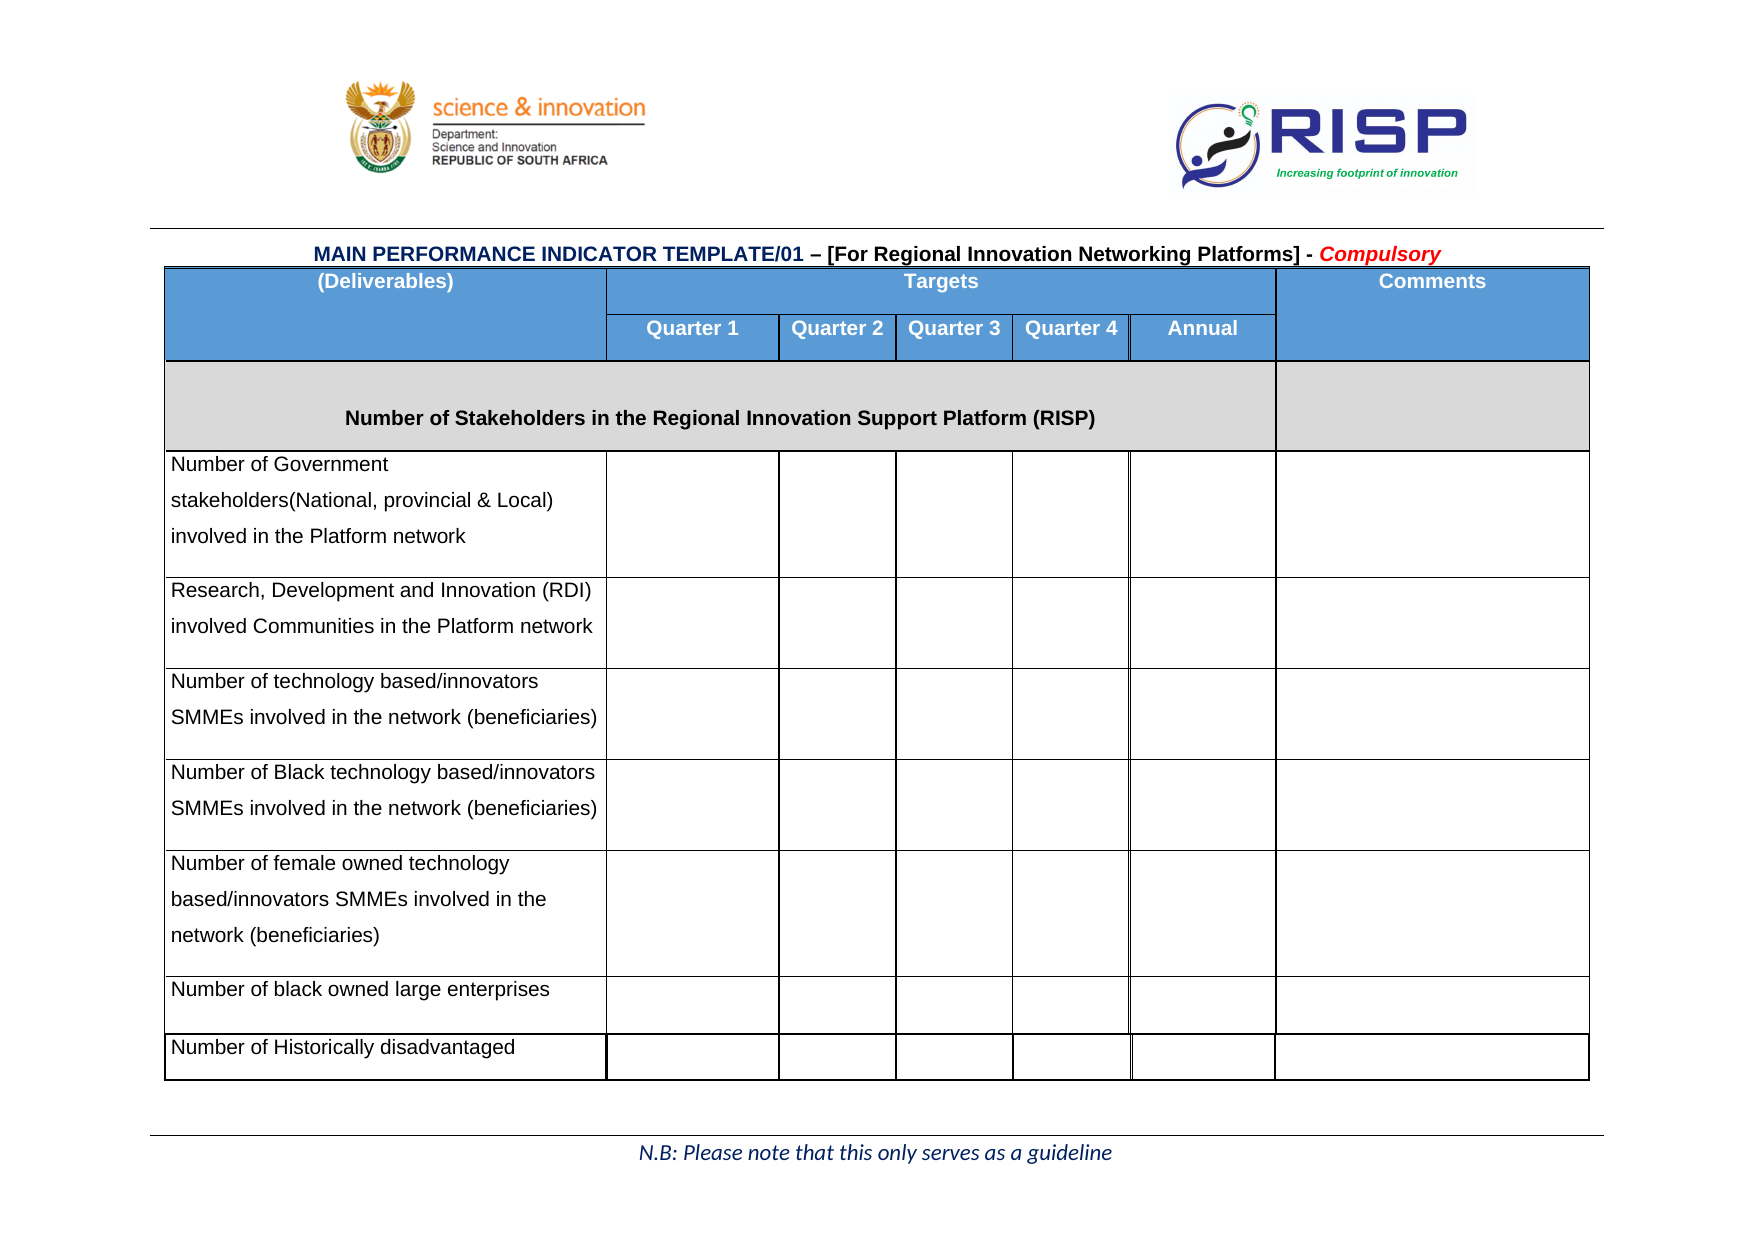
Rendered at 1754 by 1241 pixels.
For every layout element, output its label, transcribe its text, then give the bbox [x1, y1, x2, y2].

table_cell [1014, 1035, 1130, 1079]
table_cell Quarter 3 [897, 315, 1012, 360]
table_cell Number of Black technology based/innovators SMMEs involved in the network (beneficiaries) [165, 760, 606, 849]
table_cell Quarter 4 [1013, 315, 1128, 360]
table_cell [608, 1035, 778, 1079]
table_cell [607, 578, 778, 668]
table_cell [1131, 760, 1275, 849]
table_cell [1131, 977, 1275, 1032]
table_cell Quarter 2 [780, 315, 895, 360]
table_cell [1131, 578, 1275, 668]
table_cell [1013, 452, 1128, 577]
table_cell [1013, 578, 1128, 668]
table_cell [1131, 452, 1275, 577]
table_cell Number of black owned large enterprises [165, 977, 606, 1032]
table_cell [607, 452, 778, 577]
table_cell [1133, 1035, 1274, 1079]
table_cell [1277, 977, 1589, 1032]
table_cell [1277, 452, 1589, 577]
picture [336, 73, 662, 198]
table_cell [780, 578, 895, 668]
table_cell [897, 578, 1012, 668]
table_cell [780, 851, 895, 976]
table_cell [897, 760, 1012, 849]
table_cell [1277, 851, 1589, 976]
table_header (Deliverables) [165, 269, 606, 360]
table_cell Annual [1131, 315, 1275, 360]
table_cell [897, 977, 1012, 1032]
table_cell [1277, 669, 1589, 759]
table_cell [1013, 669, 1128, 759]
table_cell [897, 452, 1012, 577]
table_cell [607, 977, 778, 1032]
list MAIN PERFORMANCE INDICATOR TEMPLATE/01 – [For Regional Innovation Networking Platforms] - Compulsory [150, 229, 1604, 266]
table_header Comments [1277, 269, 1589, 360]
table_cell Research, Development and Innovation (RDI) involved Communities in the Platform network [165, 578, 606, 668]
table_cell Number of Government stakeholders(National, provincial & Local) involved in the Platform network [165, 451, 606, 577]
table_cell [1013, 760, 1128, 849]
picture [1168, 95, 1475, 198]
table_cell [1013, 977, 1128, 1032]
table_cell Quarter 1 [607, 315, 778, 360]
table_cell Number of Stakeholders in the Regional Innovation Support Platform (RISP) [165, 361, 1275, 450]
table_cell [1131, 851, 1275, 976]
table_cell [897, 669, 1012, 759]
table_cell Number of Historically disadvantaged communities assisted by the Platform [166, 1035, 605, 1079]
table_cell [780, 760, 895, 849]
table_cell [897, 851, 1012, 976]
table_cell [780, 977, 895, 1032]
table_cell [607, 851, 778, 976]
table_cell [780, 1035, 895, 1079]
table_cell [780, 669, 895, 759]
table_header Targets [607, 269, 1275, 314]
table_cell [607, 760, 778, 849]
table_cell [1277, 578, 1589, 668]
table_cell Number of female owned technology based/innovators SMMEs involved in the network (beneficiaries) [165, 851, 606, 976]
table_cell [1013, 851, 1128, 976]
table_cell [1131, 669, 1275, 759]
table_cell [780, 452, 895, 577]
table_cell [897, 1035, 1012, 1079]
table_cell [1276, 1035, 1588, 1079]
table_cell [607, 669, 778, 759]
table_cell [1277, 760, 1589, 849]
table_cell Number of technology based/innovators SMMEs involved in the network (beneficiaries) [165, 669, 606, 759]
table_cell [1277, 362, 1589, 450]
